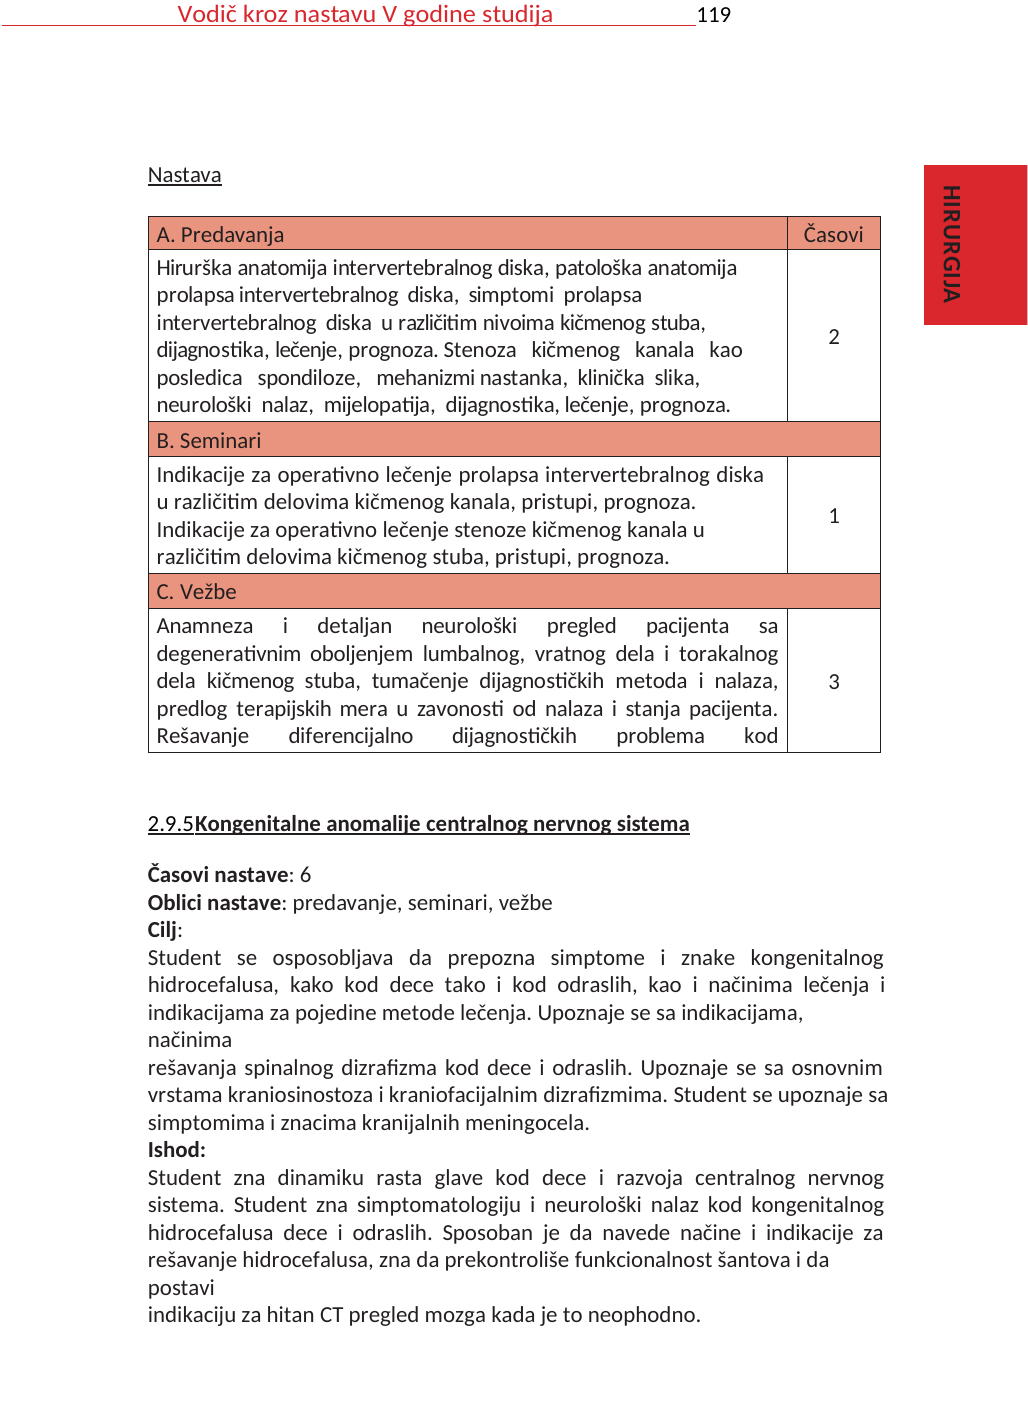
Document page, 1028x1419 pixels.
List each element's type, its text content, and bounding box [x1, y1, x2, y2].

text rešavanje hidrocefalusa, zna da prekontroliše funkcionalnost šantova i da postavi [148, 1246, 892, 1301]
subtitle Kongenitalne anomalije centralnog nervnog sistema [147, 809, 892, 837]
text hidrocefalusa dece i odraslih. Sposoban je da navede načine i indikacije za [148, 1218, 892, 1246]
subtitle Cilj: [148, 916, 892, 943]
subtitle Ishod: [148, 1136, 892, 1163]
text hidrocefalusa, kako kod dece tako i kod odraslih, kao i načinima lečenja i [148, 971, 892, 998]
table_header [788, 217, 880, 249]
text simptomima i znacima kranijalnih meningocela. [148, 1108, 892, 1136]
text sistema. Student zna simptomatologiju i neurološki nalaz kod kongenitalnog [148, 1191, 892, 1218]
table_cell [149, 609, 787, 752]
text Student zna dinamiku rasta glave kod dece i razvoja centralnog nervnog [148, 1163, 892, 1191]
text Oblici nastave: predavanje, seminari, vežbe [148, 888, 892, 916]
text vrstama kraniosinostoza i kraniofacijalnim dizrafizmima. Student se upoznaje sa [148, 1081, 892, 1108]
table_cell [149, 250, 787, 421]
text indikaciju za hitan CT pregled mozga kada je to neophodno. [148, 1301, 892, 1328]
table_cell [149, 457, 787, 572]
text rešavanja spinalnog dizrafizma kod dece i odraslih. Upoznaje se sa osnovnim [148, 1053, 892, 1081]
text Student se osposobljava da prepozna simptome i znake kongenitalnog [148, 943, 892, 971]
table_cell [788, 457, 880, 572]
text Nastava [148, 160, 892, 188]
text indikacijama za pojedine metode lečenja. Upoznaje se sa indikacijama, načinima [148, 998, 892, 1053]
text Časovi nastave: 6 [148, 860, 892, 888]
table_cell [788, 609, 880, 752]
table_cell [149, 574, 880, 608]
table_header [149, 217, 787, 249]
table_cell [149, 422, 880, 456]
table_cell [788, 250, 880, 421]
